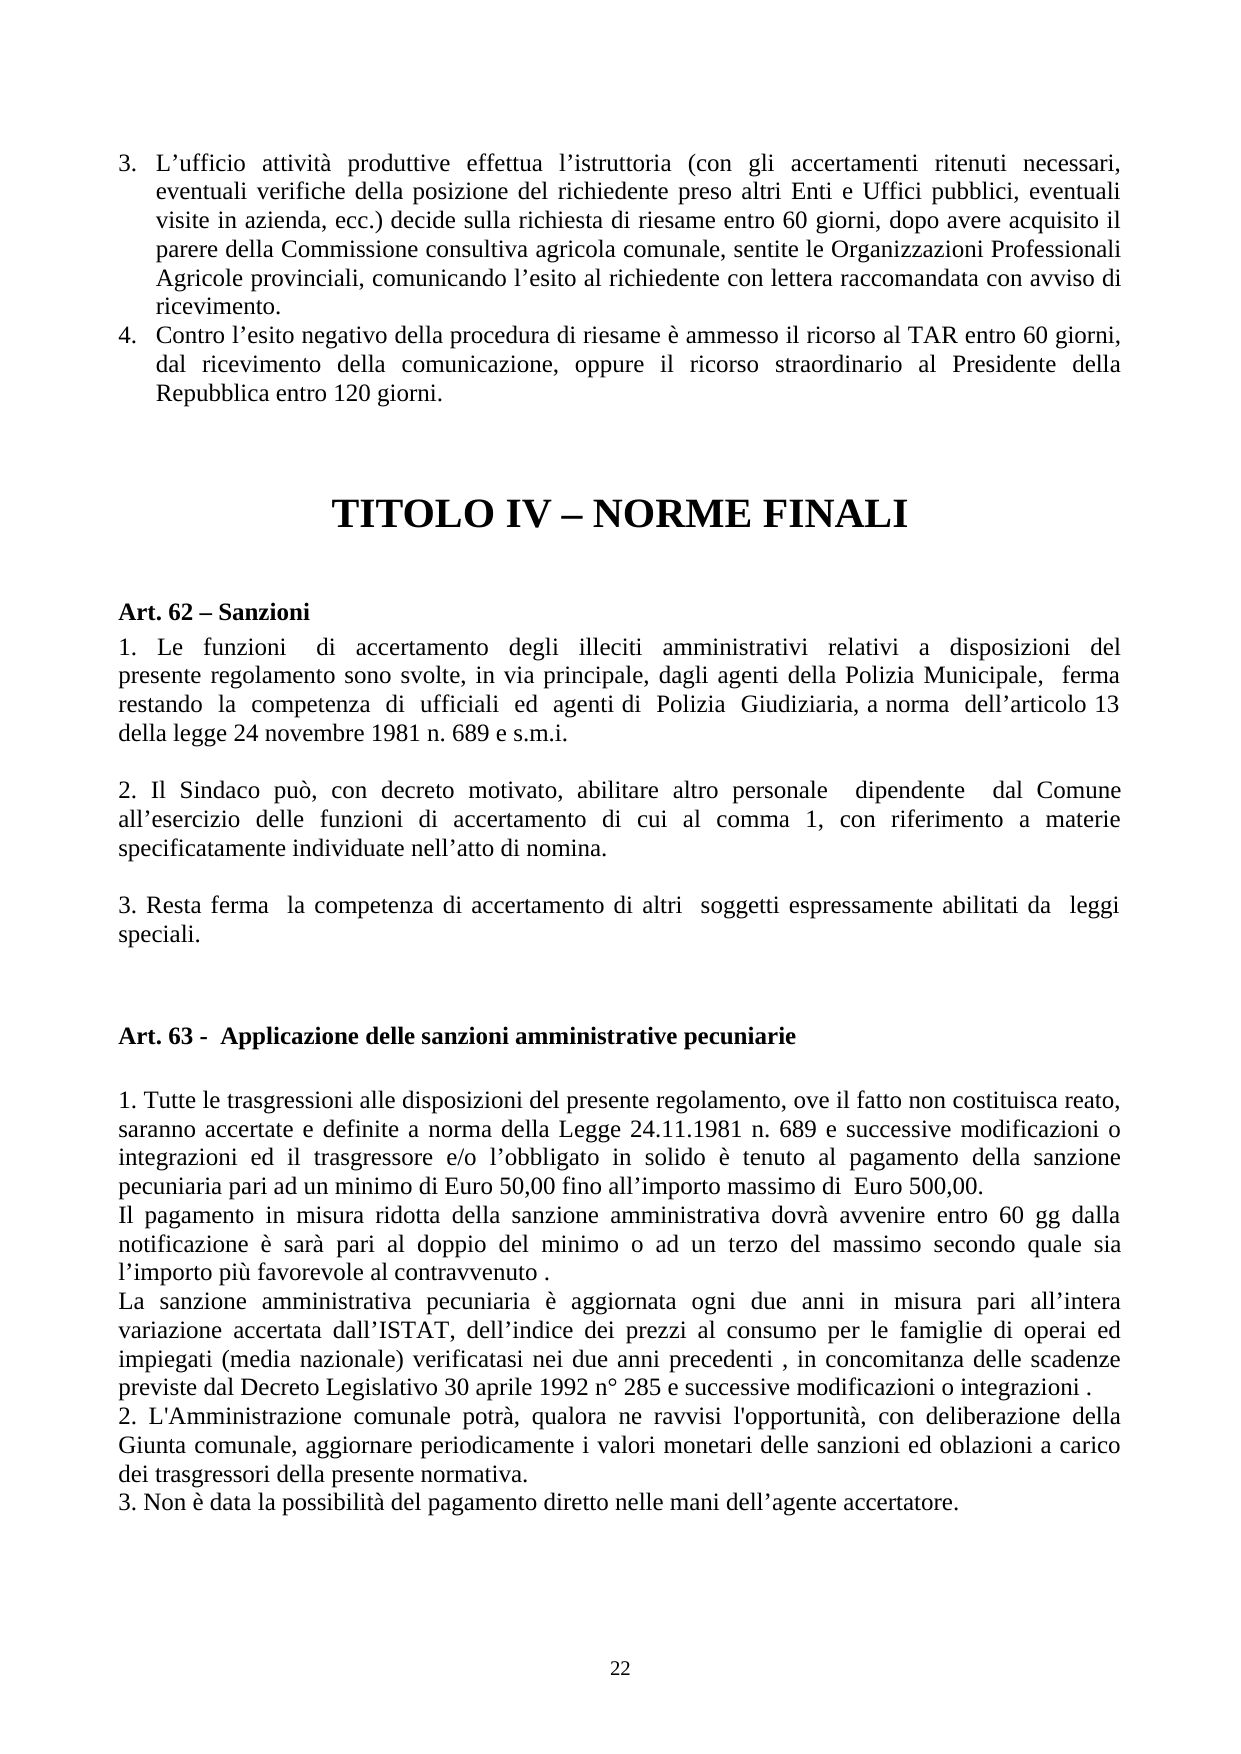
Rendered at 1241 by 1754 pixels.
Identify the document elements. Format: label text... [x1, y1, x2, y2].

list L’ufficio attività produttive effettua l’istruttoria (con gli accertamenti ritenuti necessari, eventuali verifiche della posizione del richiedente preso altri Enti e Uffici pubblici, eventuali visite in azienda, ecc.) decide sulla richiesta di riesame entro 60 giorni, dopo avere acquisito il parere della Commissione consultiva agricola comunale, sentite le Organizzazioni Professionali Agricole provinciali, comunicando l’esito al richiedente con lettera raccomandata con avviso di ricevimento. [118, 148, 1122, 320]
text 2. L'Amministrazione comunale potrà, qualora ne ravvisi l'opportunità, con deliberazione della Giunta comunale, aggiornare periodicamente i valori monetari delle sanzioni ed oblazioni a carico dei trasgressori della presente normativa. [118, 1401, 1122, 1487]
text 3. Non è data la possibilità del pagamento diretto nelle mani dell’agente accertatore. [118, 1487, 1122, 1516]
subtitle Art. 63 - Applicazione delle sanzioni amministrative pecuniarie [118, 1021, 1122, 1050]
text 3. Resta ferma la competenza di accertamento di altri soggetti espressamente abilitati da leggi speciali. [118, 891, 1122, 948]
text 1. Tutte le trasgressioni alle disposizioni del presente regolamento, ove il fatto non costituisca reato, saranno accertate e definite a norma della Legge 24.11.1981 n. 689 e successive modificazioni o integrazioni ed il trasgressore e/o l’obbligato in solido è tenuto al pagamento della sanzione pecuniaria pari ad un minimo di Euro 50,00 fino all’importo massimo di Euro 500,00. [118, 1085, 1122, 1200]
text 2. Il Sindaco può, con decreto motivato, abilitare altro personale dipendente dal Comune all’esercizio delle funzioni di accertamento di cui al comma 1, con riferimento a materie specificatamente individuate nell’atto di nomina. [118, 776, 1122, 862]
text Il pagamento in misura ridotta della sanzione amministrativa dovrà avvenire entro 60 gg dalla notificazione è sarà pari al doppio del minimo o ad un terzo del massimo secondo quale sia l’importo più favorevole al contravvenuto . [118, 1200, 1122, 1286]
subtitle TITOLO IV – NORME FINALI [118, 489, 1122, 537]
text La sanzione amministrativa pecuniaria è aggiornata ogni due anni in misura pari all’intera variazione accertata dall’ISTAT, dell’indice dei prezzi al consumo per le famiglie di operai ed impiegati (media nazionale) verificatasi nei due anni precedenti , in concomitanza delle scadenze previste dal Decreto Legislativo 30 aprile 1992 n° 285 e successive modificazioni o integrazioni . [118, 1286, 1122, 1401]
list Contro l’esito negativo della procedura di riesame è ammesso il ricorso al TAR entro 60 giorni, dal ricevimento della comunicazione, oppure il ricorso straordinario al Presidente della Repubblica entro 120 giorni. [118, 320, 1122, 406]
text 1. Le funzioni di accertamento degli illeciti amministrativi relativi a disposizioni del presente regolamento sono svolte, in via principale, dagli agenti della Polizia Municipale, ferma restando la competenza di ufficiali ed agenti di Polizia Giudiziaria, a norma dell’articolo 13 della legge 24 novembre 1981 n. 689 e s.m.i. [118, 632, 1122, 747]
subtitle Art. 62 – Sanzioni [118, 597, 1122, 626]
